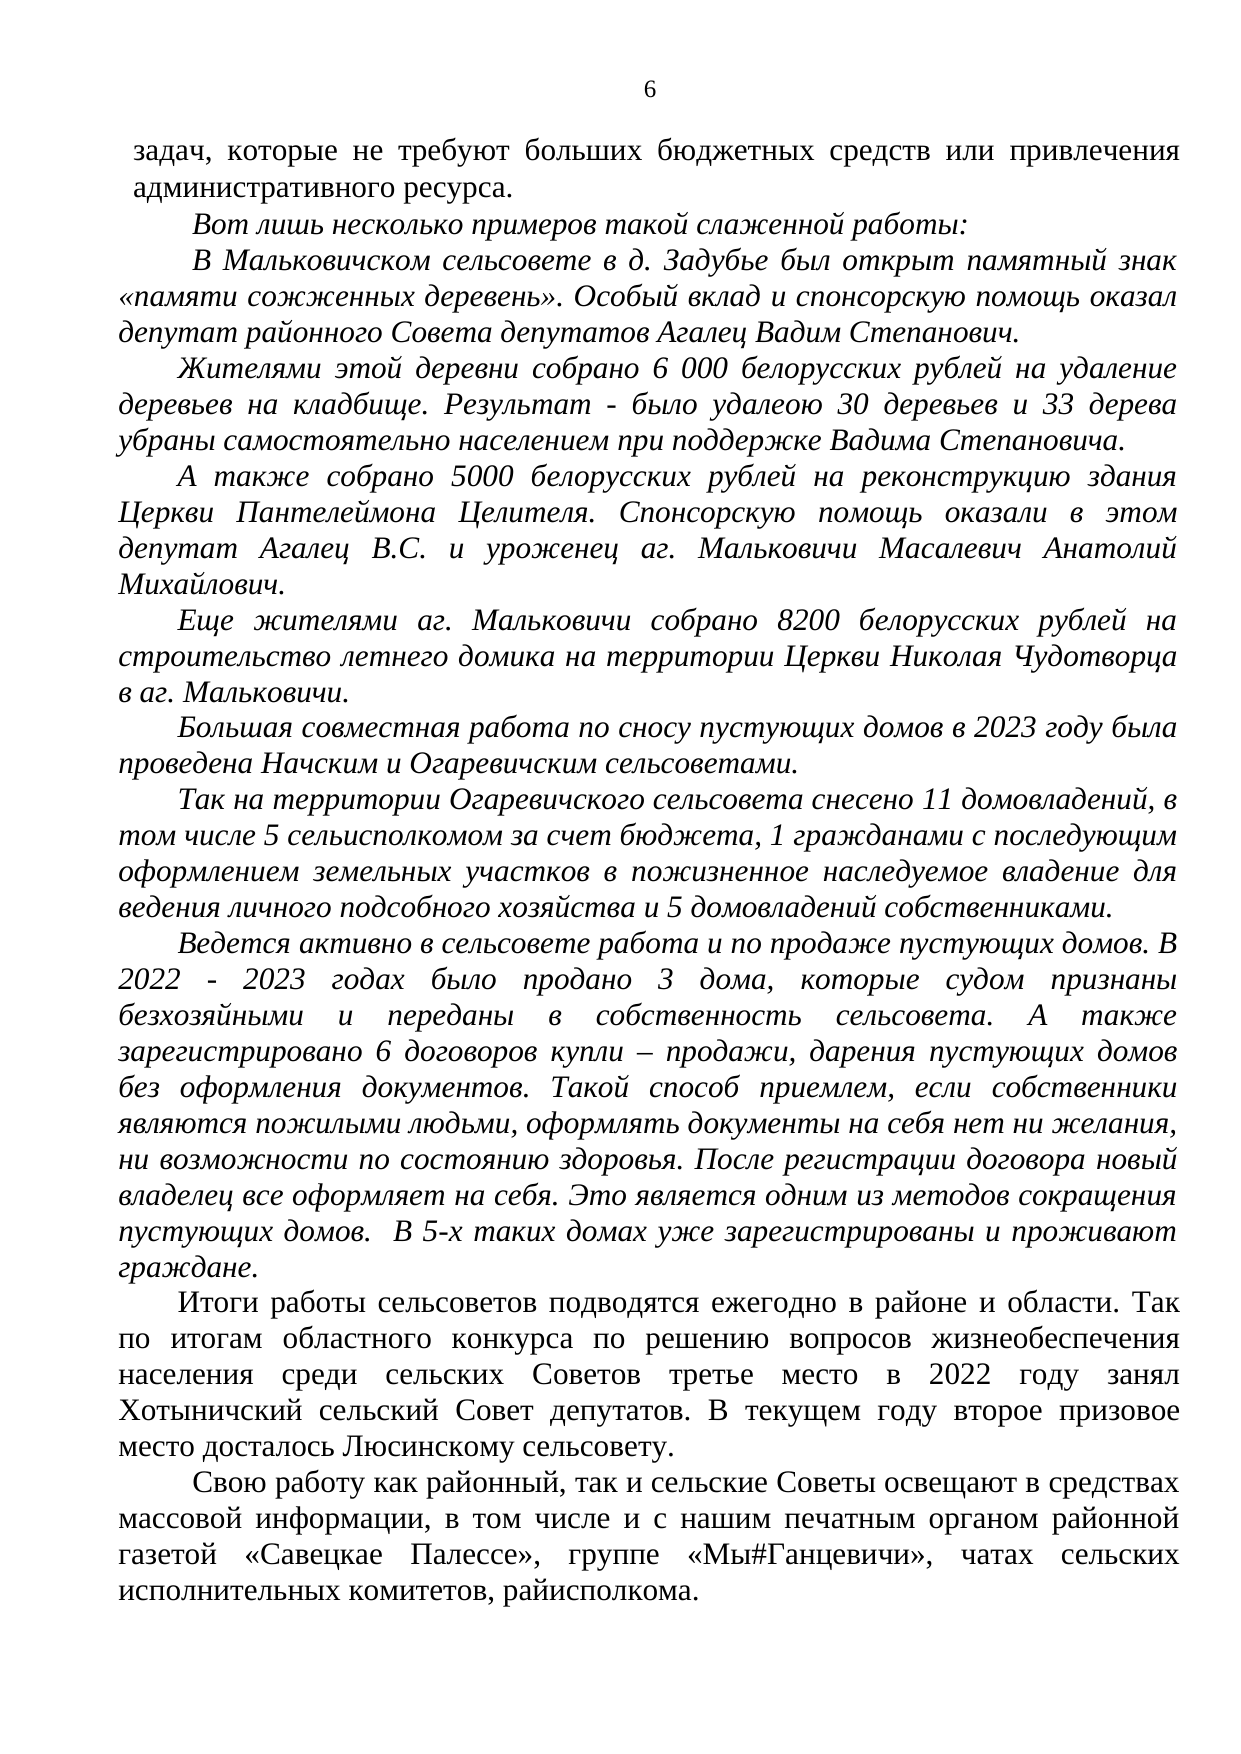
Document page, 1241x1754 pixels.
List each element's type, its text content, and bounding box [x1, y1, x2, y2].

text Большая совместная работа по сносу пустующих домов в 2023 году была проведена Начским и Огаревичским сельсоветами. [118, 709, 1181, 781]
text Итоги работы сельсоветов подводятся ежегодно в районе и области. Так по итогам областного конкурса по решению вопросов жизнеобеспечения населения среди сельских Советов третье место в 2022 году занял Хотыничский сельский Совет депутатов. В текущем году второе призовое место досталось Люсинскому сельсовету. [118, 1284, 1181, 1463]
text А также собрано 5000 белорусских рублей на реконструкцию здания Церкви Пантелеймона Целителя. Спонсорскую помощь оказали в этом депутат Агалец В.С. и уроженец аг. Мальковичи Масалевич Анатолий Михайлович. [118, 457, 1181, 601]
text Жителями этой деревни собрано 6 000 белорусских рублей на удаление деревьев на кладбище. Результат - было удалеою 30 деревьев и 33 дерева убраны самостоятельно населением при поддержке Вадима Степановича. [118, 349, 1181, 457]
text Так на территории Огаревичского сельсовета снесено 11 домовладений, в том числе 5 сельисполкомом за счет бюджета, 1 гражданами с последующим оформлением земельных участков в пожизненное наследуемое владение для ведения личного подсобного хозяйства и 5 домовладений собственниками. [118, 781, 1181, 924]
text Ведется активно в сельсовете работа и по продаже пустующих домов. В 2022 - 2023 годах было продано 3 дома, которые судом признаны безхозяйными и переданы в собственность сельсовета. А также зарегистрировано 6 договоров купли – продажи, дарения пустующих домов без оформления документов. Такой способ приемлем, если собственники являются пожилыми людьми, оформлять документы на себя нет ни желания, ни возможности по состоянию здоровья. После регистрации договора новый владелец все оформляет на себя. Это является одним из методов сокращения пустующих домов. В 5-х таких домах уже зарегистрированы и проживают граждане. [118, 924, 1181, 1284]
text Еще жителями аг. Мальковичи собрано 8200 белорусских рублей на строительство летнего домика на территории Церкви Николая Чудотворца в аг. Мальковичи. [118, 601, 1181, 709]
text Вот лишь несколько примеров такой слаженной работы: [118, 206, 1181, 242]
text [133, 131, 1181, 204]
text Свою работу как районный, так и сельские Советы освещают в средствах массовой информации, в том числе и с нашим печатным органом районной газетой «Савецкае Палессе», группе «Мы#Ганцевичи», чатах сельских исполнительных комитетов, райисполкома. [118, 1463, 1181, 1607]
text В Мальковичском сельсовете в д. Задубье был открыт памятный знак «памяти сожженных деревень». Особый вклад и спонсорскую помощь оказал депутат районного Совета депутатов Агалец Вадим Степанович. [118, 242, 1181, 349]
